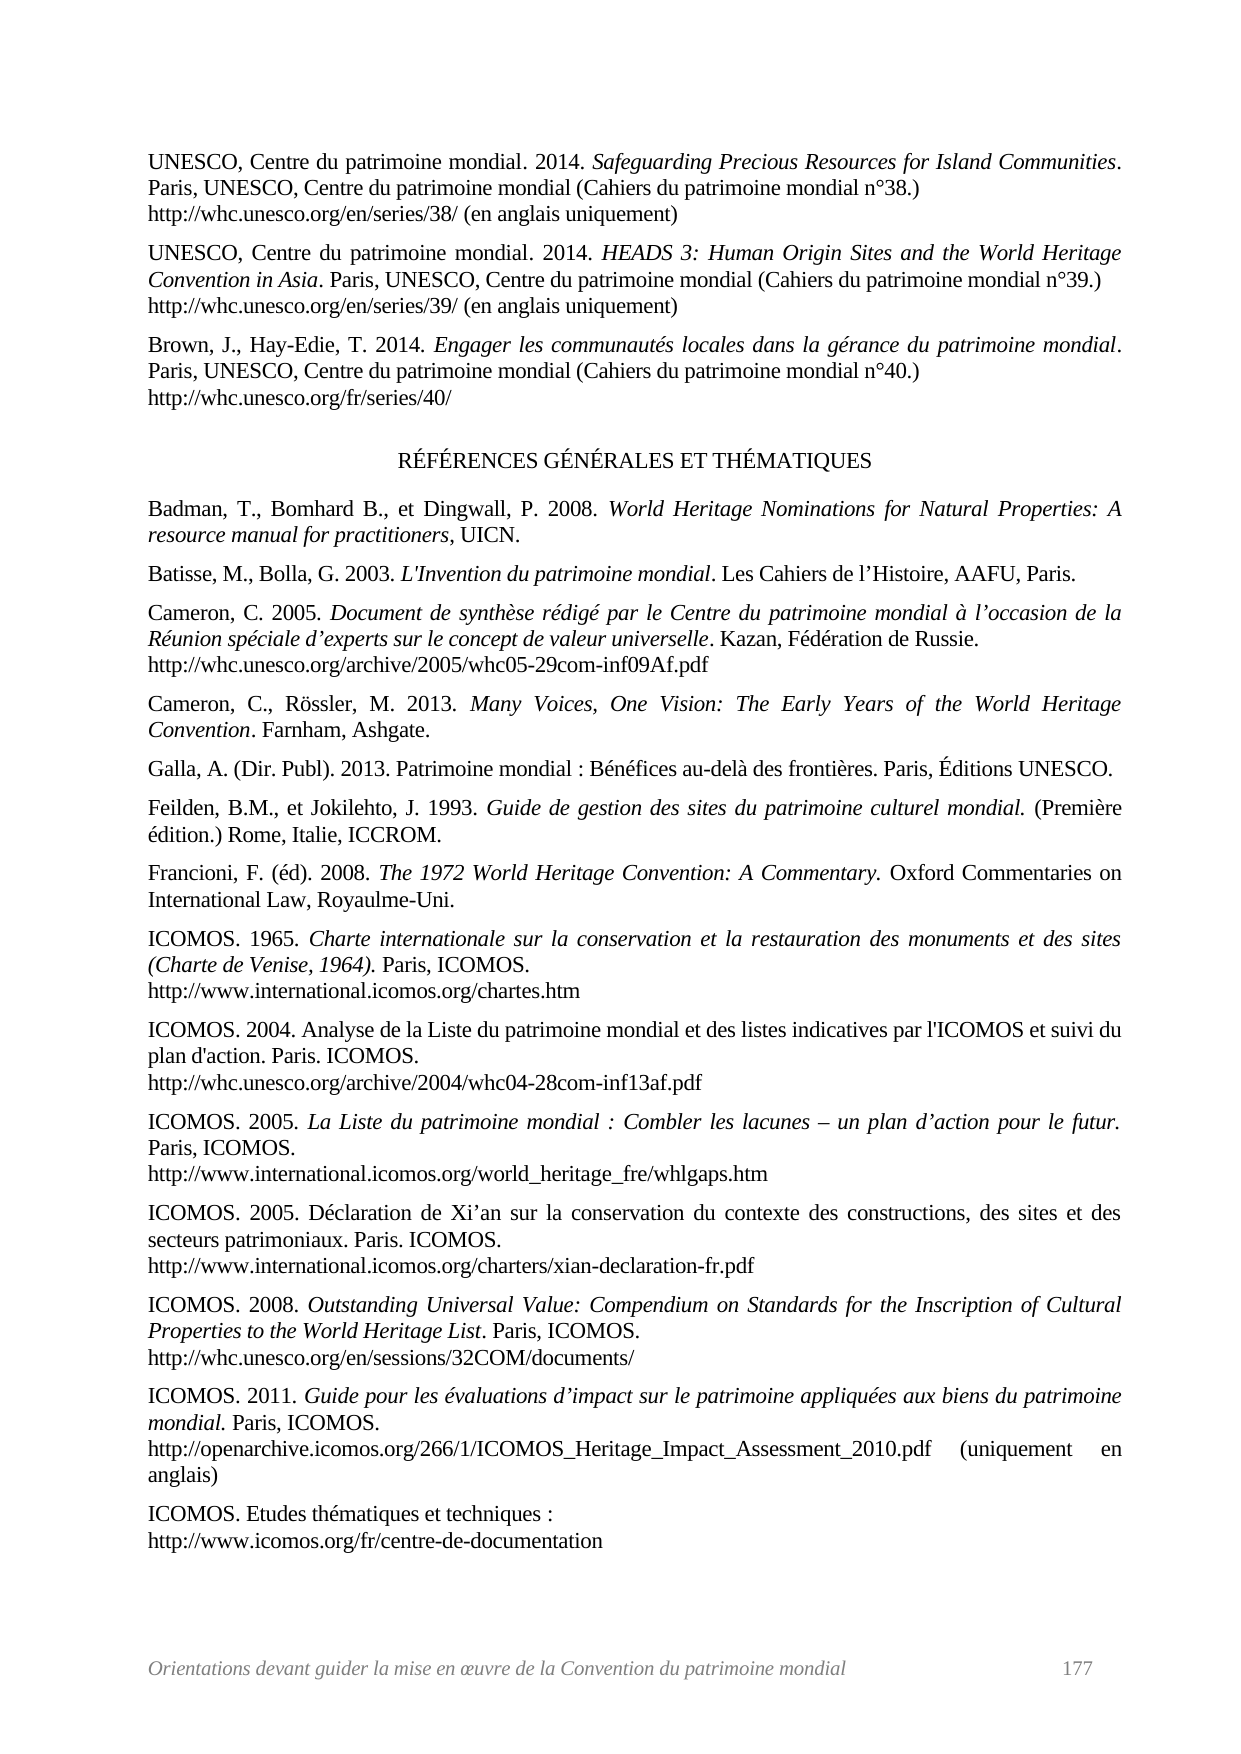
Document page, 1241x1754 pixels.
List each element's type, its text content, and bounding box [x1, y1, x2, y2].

text ICOMOS. Etudes thématiques et techniques : http://www.icomos.org/fr/centre-de-documentation [148, 1500, 1122, 1553]
text Cameron, C., Rössler, M. 2013. Many Voices, One Vision: The Early Years of the World Heritage Convention. Farnham, Ashgate. [148, 690, 1122, 743]
text Cameron, C. 2005. Document de synthèse rédigé par le Centre du patrimoine mondial à l’occasion de la Réunion spéciale d’experts sur le concept de valeur universelle. Kazan, Fédération de Russie. http://whc.unesco.org/archive/2005/whc05-29com-inf09Af.pdf [148, 599, 1122, 678]
text Badman, T., Bomhard B., et Dingwall, P. 2008. World Heritage Nominations for Natural Properties: A resource manual for practitioners, UICN. [148, 494, 1122, 547]
text Brown, J., Hay-Edie, T. 2014. Engager les communautés locales dans la gérance du patrimoine mondial. Paris, UNESCO, Centre du patrimoine mondial (Cahiers du patrimoine mondial n°40.) http://whc.unesco.org/fr/series/40/ [148, 331, 1122, 410]
text UNESCO, Centre du patrimoine mondial. 2014. HEADS 3: Human Origin Sites and the World Heritage Convention in Asia. Paris, UNESCO, Centre du patrimoine mondial (Cahiers du patrimoine mondial n°39.) http://whc.unesco.org/en/series/39/ (en anglais uniquement) [148, 239, 1122, 318]
subtitle Références générales et thématiques [148, 447, 1122, 474]
text UNESCO, Centre du patrimoine mondial. 2014. Safeguarding Precious Resources for Island Communities. Paris, UNESCO, Centre du patrimoine mondial (Cahiers du patrimoine mondial n°38.) http://whc.unesco.org/en/series/38/ (en anglais uniquement) [148, 148, 1122, 227]
text Galla, A. (Dir. Publ). 2013. Patrimoine mondial : Bénéfices au-delà des frontières. Paris, Éditions UNESCO. [148, 755, 1122, 782]
text ICOMOS. 2005. Déclaration de Xi’an sur la conservation du contexte des constructions, des sites et des secteurs patrimoniaux. Paris. ICOMOS. http://www.international.icomos.org/charters/xian-declaration-fr.pdf [148, 1199, 1122, 1278]
text ICOMOS. 2005. La Liste du patrimoine mondial : Combler les lacunes – un plan d’action pour le futur. Paris, ICOMOS. http://www.international.icomos.org/world_heritage_fre/whlgaps.htm [148, 1108, 1122, 1187]
text Francioni, F. (éd). 2008. The 1972 World Heritage Convention: A Commentary. Oxford Commentaries on International Law, Royaulme-Uni. [148, 859, 1122, 912]
text Feilden, B.M., et Jokilehto, J. 1993. Guide de gestion des sites du patrimoine culturel mondial. (Première édition.) Rome, Italie, ICCROM. [148, 794, 1122, 847]
text Batisse, M., Bolla, G. 2003. L'Invention du patrimoine mondial. Les Cahiers de l’Histoire, AAFU, Paris. [148, 560, 1122, 586]
text ICOMOS. 1965. Charte internationale sur la conservation et la restauration des monuments et des sites (Charte de Venise, 1964). Paris, ICOMOS. http://www.international.icomos.org/chartes.htm [148, 925, 1122, 1004]
text ICOMOS. 2011. Guide pour les évaluations d’impact sur le patrimoine appliquées aux biens du patrimoine mondial. Paris, ICOMOS. http://openarchive.icomos.org/266/1/ICOMOS_Heritage_Impact_Assessment_2010.pdf (uniquement en anglais) [148, 1382, 1122, 1488]
text ICOMOS. 2004. Analyse de la Liste du patrimoine mondial et des listes indicatives par l'ICOMOS et suivi du plan d'action. Paris. ICOMOS. http://whc.unesco.org/archive/2004/whc04-28com-inf13af.pdf [148, 1016, 1122, 1095]
text ICOMOS. 2008. Outstanding Universal Value: Compendium on Standards for the Inscription of Cultural Properties to the World Heritage List. Paris, ICOMOS. http://whc.unesco.org/en/sessions/32COM/documents/ [148, 1291, 1122, 1370]
